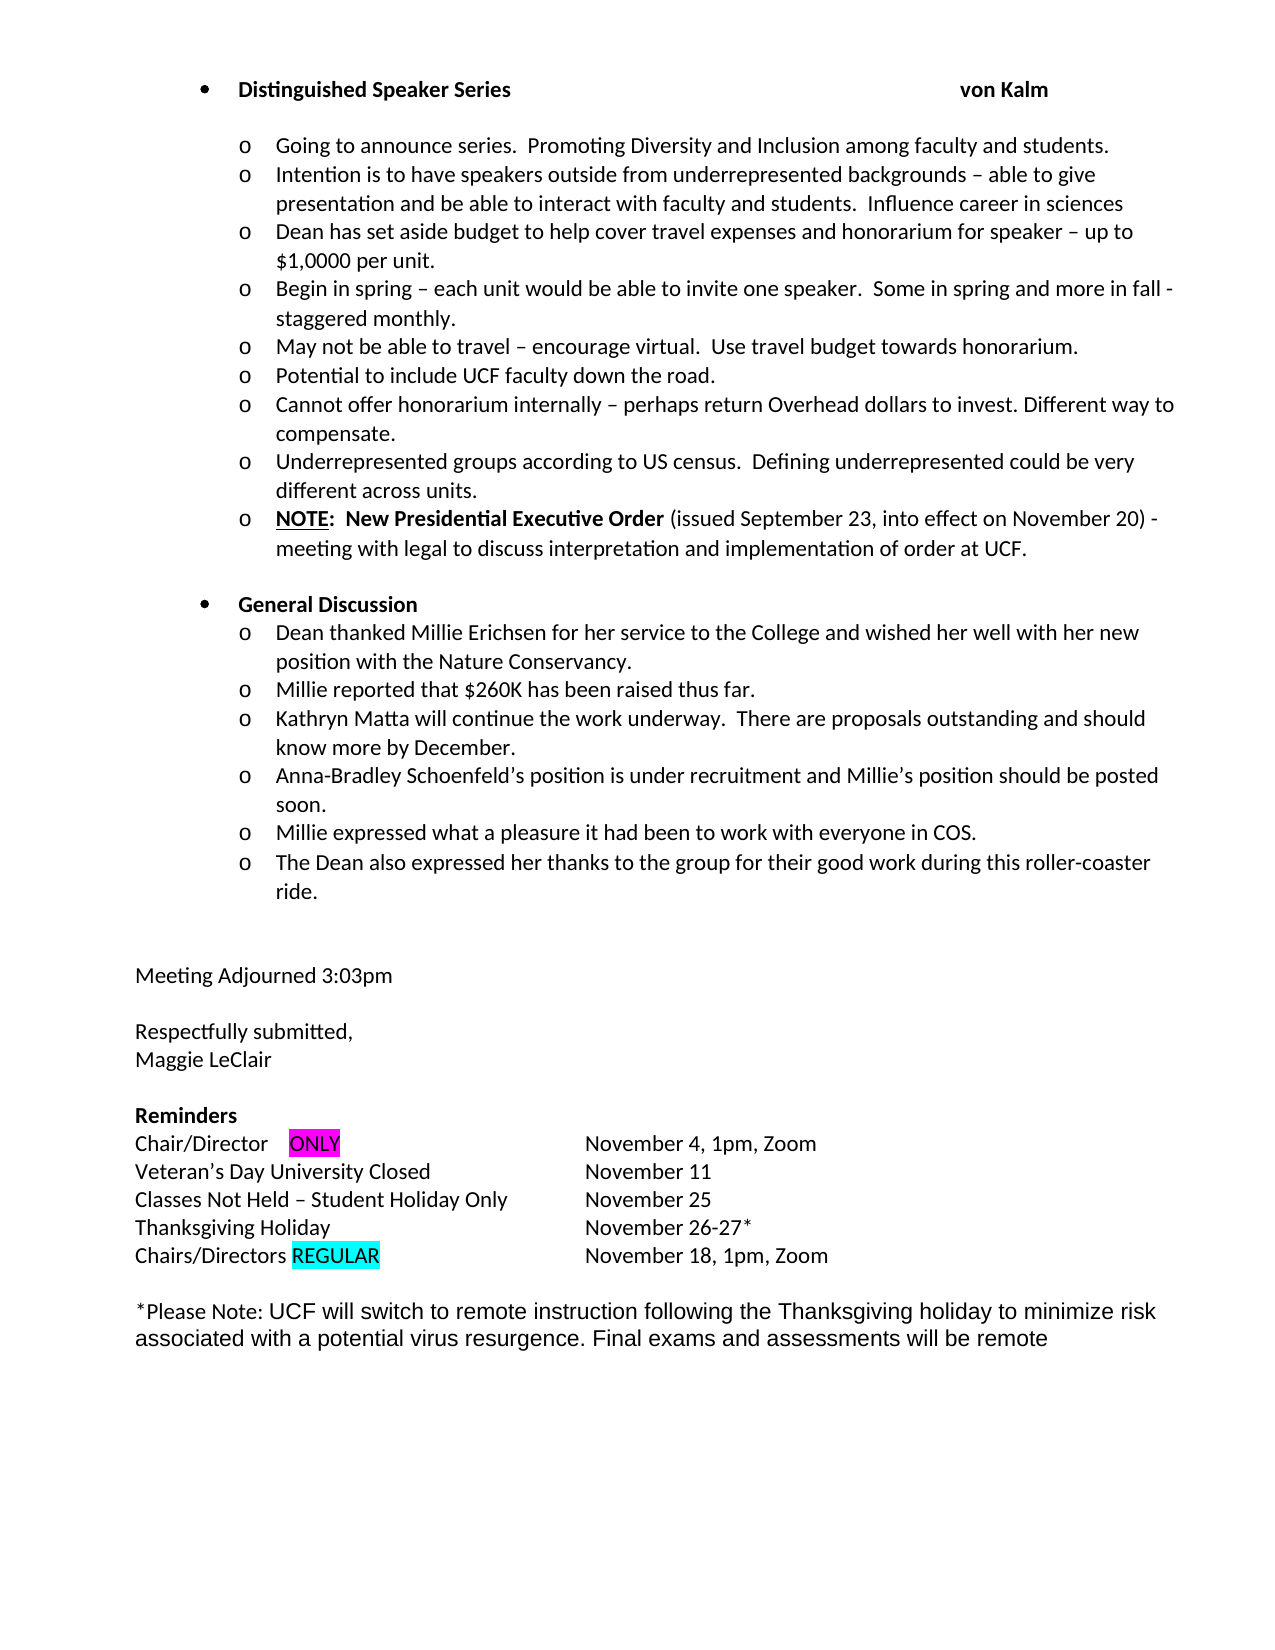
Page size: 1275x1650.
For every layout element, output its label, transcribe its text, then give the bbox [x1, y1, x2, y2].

text Reminders [135, 1101, 1200, 1129]
list General Discussion [201, 590, 1200, 618]
list Anna-Bradley Schoenfeld’s position is under recruitment and Millie’s position should be posted soon. [238, 761, 1200, 818]
text Chairs/Directors REGULAR November 18, 1pm, Zoom [380, 1241, 1200, 1269]
text Classes Not Held – Student Holiday Only November 25 [135, 1185, 1200, 1213]
list Dean thanked Millie Erichsen for her service to the College and wished her well with her new position with the Nature Conservancy. [238, 618, 1200, 675]
text Chairs/Directors REGULAR November 18, 1pm, Zoom [135, 1241, 292, 1269]
text Respectfully submitted, [135, 1017, 1200, 1045]
list The Dean also expressed her thanks to the group for their good work during this roller-coaster ride. [238, 848, 1200, 905]
text Chair/Director ONLY November 4, 1pm, Zoom [340, 1129, 1200, 1157]
list May not be able to travel – encourage virtual. Use travel budget towards honorarium. [238, 332, 1200, 361]
list Potential to include UCF faculty down the road. [238, 361, 1200, 390]
list Millie expressed what a pleasure it had been to work with everyone in COS. [238, 818, 1200, 848]
text Chair/Director ONLY November 4, 1pm, Zoom [135, 1129, 289, 1157]
list Distinguished Speaker Series von Kalm [201, 75, 1200, 131]
list NOTE: New Presidential Executive Order (issued September 23, into effect on November 20) - meeting with legal to discuss interpretation and implementation of order at UCF. [238, 504, 1200, 562]
list Millie reported that $260K has been raised thus far. [238, 675, 1200, 704]
list Underrepresented groups according to US census. Defining underrepresented could be very different across units. [238, 447, 1200, 504]
list Intention is to have speakers outside from underrepresented backgrounds – able to give presentation and be able to interact with faculty and students. Influence career in sciences [238, 160, 1200, 217]
list Going to announce series. Promoting Diversity and Inclusion among faculty and students. [238, 131, 1200, 160]
list Cannot offer honorarium internally – perhaps return Overhead dollars to invest. Different way to compensate. [238, 390, 1200, 447]
text Veteran’s Day University Closed November 11 [135, 1157, 1200, 1185]
list Dean has set aside budget to help cover travel expenses and honorarium for speaker – up to $1,0000 per unit. [238, 217, 1200, 274]
list Kathryn Matta will continue the work underway. There are proposals outstanding and should know more by December. [238, 704, 1200, 761]
text Meeting Adjourned 3:03pm [135, 961, 1200, 989]
text *Please Note: UCF will switch to remote instruction following the Thanksgiving holiday to minimize risk associated with a potential virus resurgence. Final exams and assessments will be remote [135, 1297, 1200, 1351]
text Thanksgiving Holiday November 26-27* [135, 1213, 1200, 1241]
list Begin in spring – each unit would be able to invite one speaker. Some in spring and more in fall - staggered monthly. [238, 274, 1200, 332]
text Maggie LeClair [135, 1045, 1200, 1073]
